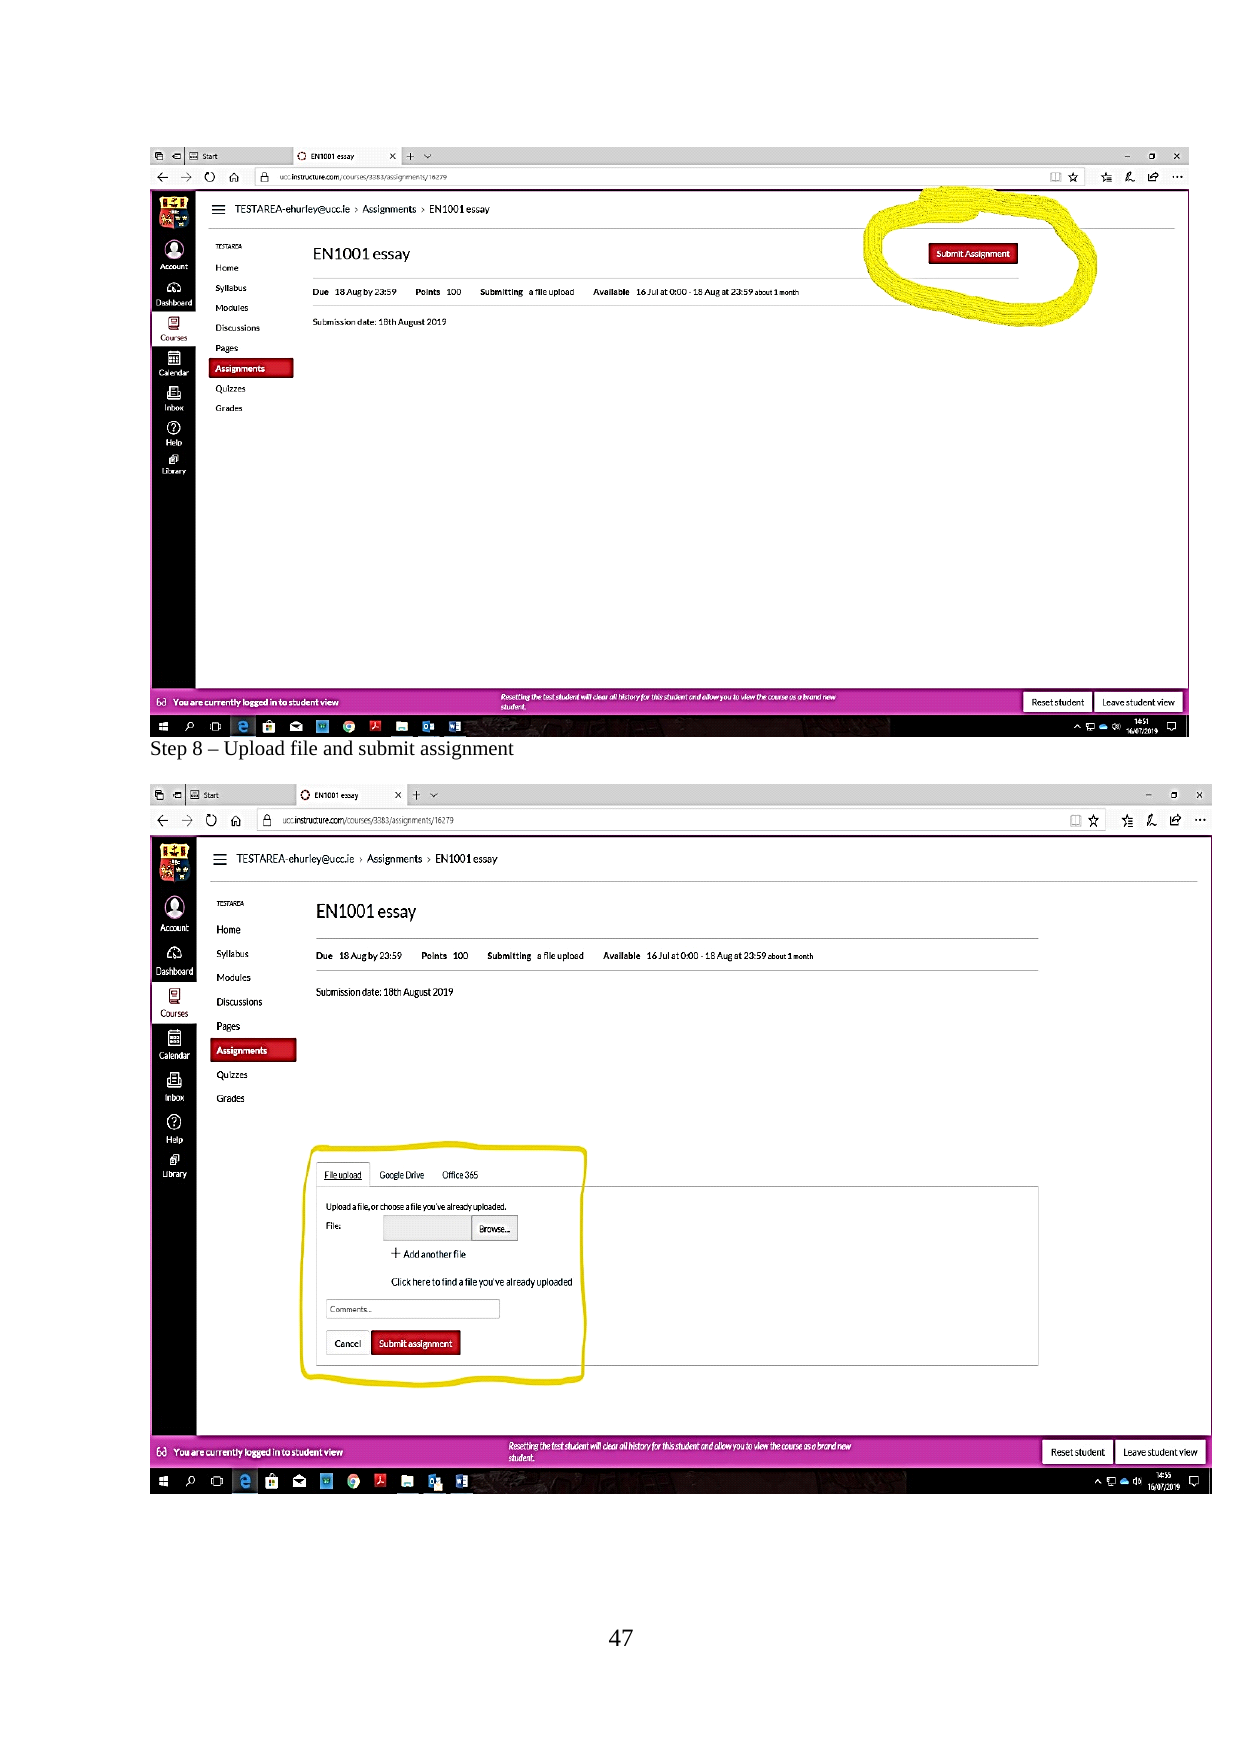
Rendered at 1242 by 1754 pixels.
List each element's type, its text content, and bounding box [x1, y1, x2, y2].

text Step 8 – Upload file and submit assignment [150, 737, 1092, 760]
picture [150, 784, 1212, 1494]
picture [150, 147, 1189, 737]
